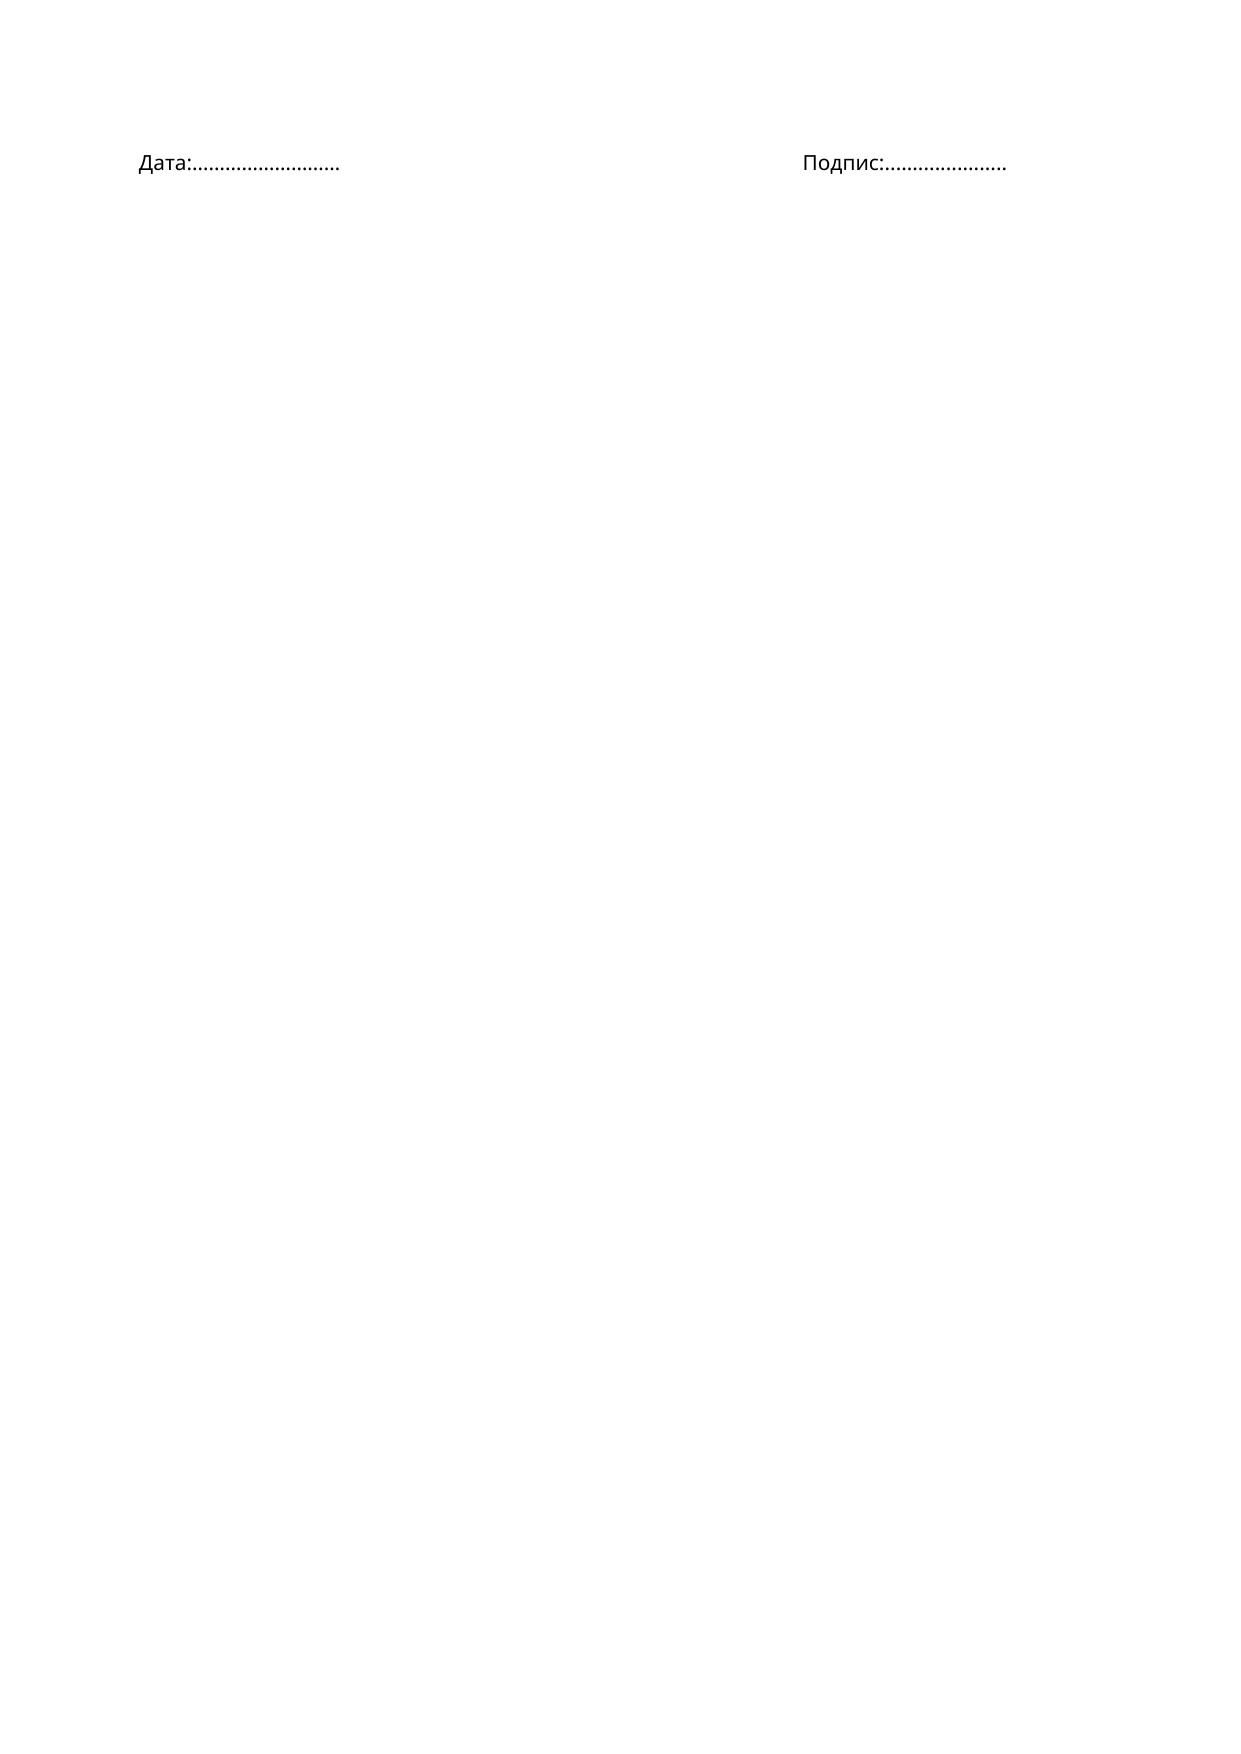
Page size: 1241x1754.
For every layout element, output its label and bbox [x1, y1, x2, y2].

table_cell [110, 148, 1181, 205]
